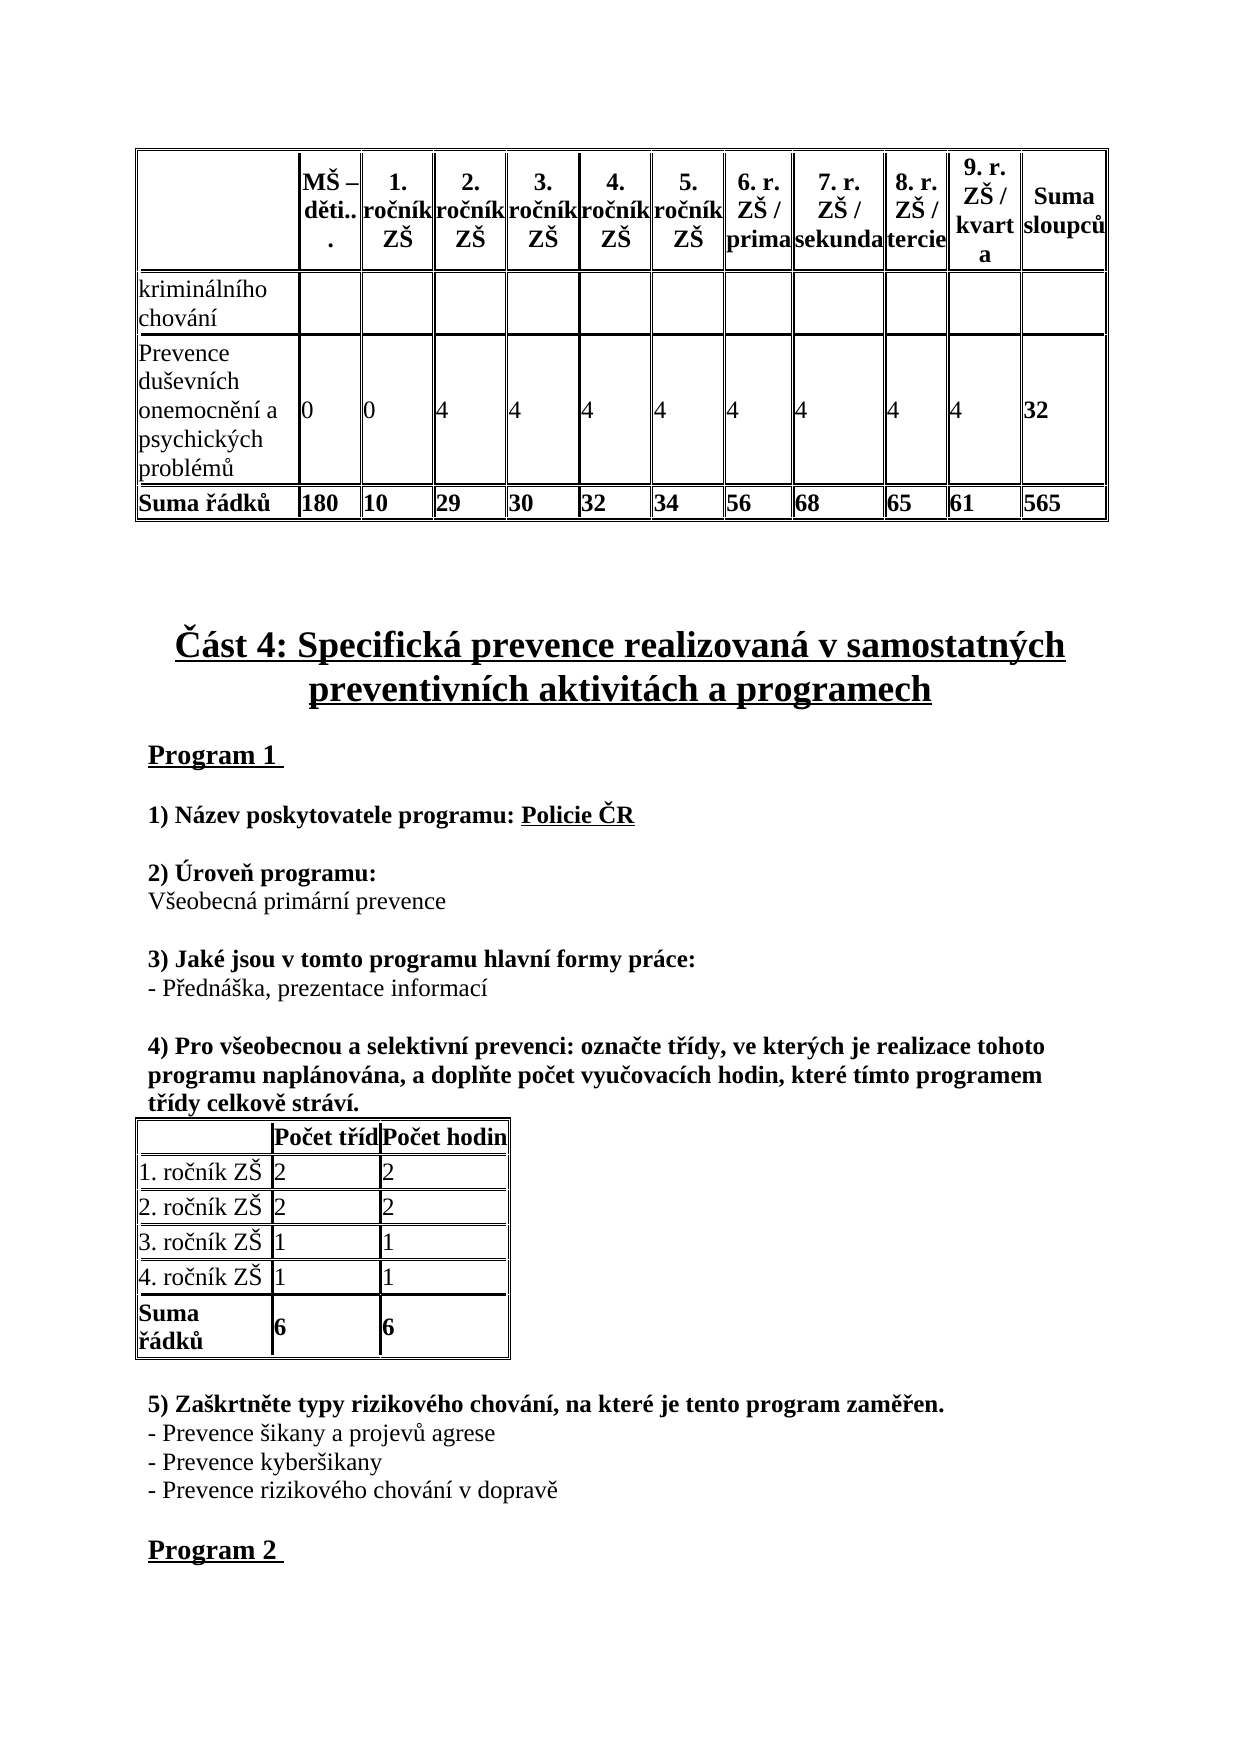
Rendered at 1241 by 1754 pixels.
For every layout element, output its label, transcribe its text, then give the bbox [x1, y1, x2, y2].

table_cell 3 [581, 273, 650, 333]
table_cell 4 [950, 273, 1020, 333]
table_header 4. ročník ZŠ [579, 151, 652, 269]
subtitle Program 2 [148, 1533, 1092, 1566]
table_cell 5 [726, 273, 791, 333]
table_cell 4 [653, 336, 723, 483]
table_header 1. ročník ZŠ [361, 149, 434, 269]
table_cell 4. ročník ZŠ [136, 1258, 272, 1293]
table_cell 2 [274, 1191, 379, 1223]
table_cell 3. ročník ZŠ [136, 1223, 272, 1258]
table_cell 4 [795, 336, 883, 483]
subtitle Část 4: Specifická prevence realizovaná v samostatných preventivních aktivitách a programech [148, 623, 1092, 709]
text 3) Jaké jsou v tomto programu hlavní formy práce: - Přednáška, prezentace informací [148, 944, 1092, 1002]
table_cell 1 [274, 1226, 379, 1258]
table_header 2. ročník ZŠ [434, 151, 507, 269]
table_header 3. ročník ZŠ [507, 151, 579, 269]
table_cell 4 [436, 336, 505, 483]
table_cell 5 [795, 273, 883, 333]
table_cell 2 [382, 1153, 508, 1187]
table_cell 2 [653, 273, 723, 333]
table_cell 32 [1023, 333, 1107, 483]
table_cell Suma řádků [138, 483, 299, 518]
text 4) Pro všeobecnou a selektivní prevenci: označte třídy, ve kterých je realizace tohoto programu naplánována, a doplňte počet vyučovacích hodin, které tímto programem třídy celkově stráví. [148, 1031, 1092, 1117]
table_cell 4 [887, 336, 946, 483]
table_cell Suma řádků [136, 1293, 272, 1357]
table_cell 2 [363, 273, 432, 333]
table_header Počet hodin [380, 1121, 508, 1152]
subtitle Program 1 [148, 738, 1092, 771]
table_cell 61 [948, 487, 1022, 518]
table_cell 68 [793, 483, 885, 518]
text 1) Název poskytovatele programu: Policie ČR [148, 800, 1092, 828]
table_header 6. r. ZŠ / prima [725, 149, 793, 269]
table_cell 65 [885, 483, 948, 518]
table_cell 34 [652, 487, 724, 518]
table_cell Prevence kriminálního chování [138, 269, 298, 333]
table_cell 4 [950, 336, 1020, 483]
table_cell 30 [507, 487, 579, 518]
table_cell 31 [1023, 269, 1106, 333]
table_cell 1 [380, 1258, 509, 1293]
table_cell 0 [301, 336, 360, 483]
table_cell Prevence duševních onemocnění a psychických problémů [136, 333, 298, 483]
table_cell 3 [436, 273, 505, 333]
table_cell 29 [434, 487, 507, 518]
table_cell 0 [301, 273, 360, 333]
table_cell 32 [579, 487, 652, 518]
table_cell 4 [887, 273, 946, 333]
table_cell 565 [1022, 483, 1106, 518]
table_cell 1. ročník ZŠ [138, 1153, 271, 1187]
table_cell 2 [382, 1188, 508, 1223]
table_cell 180 [299, 487, 361, 518]
table_cell 2 [274, 1156, 379, 1187]
table_cell 1 [274, 1261, 379, 1293]
text 5) Zaškrtněte typy rizikového chování, na které je tento program zaměřen. - Prevence šikany a projevů agrese - Prevence kyberšikany - Prevence rizikového chování v dopravě [148, 1389, 1092, 1504]
table_header [138, 151, 299, 269]
table_cell 4 [726, 336, 791, 483]
table_cell 2. ročník ZŠ [138, 1188, 271, 1223]
table_cell 4 [508, 336, 578, 483]
table_cell 6 [272, 1296, 380, 1357]
table_header MŠ – děti... [299, 151, 361, 269]
table_cell 0 [363, 336, 432, 483]
table_cell 56 [725, 483, 793, 518]
table_header Suma sloupců [1022, 151, 1105, 269]
table_cell 1 [380, 1223, 509, 1258]
table_cell 3 [508, 273, 578, 333]
table_cell 4 [581, 336, 650, 483]
table_header [138, 1121, 272, 1152]
table_header 7. r. ZŠ / sekunda [793, 149, 885, 269]
text 2) Úroveň programu: Všeobecná primární prevence [148, 858, 1092, 915]
table_header 5. ročník ZŠ [652, 151, 724, 269]
table_cell 6 [380, 1293, 509, 1357]
table_header Počet tříd [272, 1121, 380, 1152]
table_header 8. r. ZŠ / tercie [885, 149, 948, 269]
table_cell 10 [361, 483, 434, 518]
table_header 9. r. ZŠ / kvarta [948, 151, 1022, 269]
